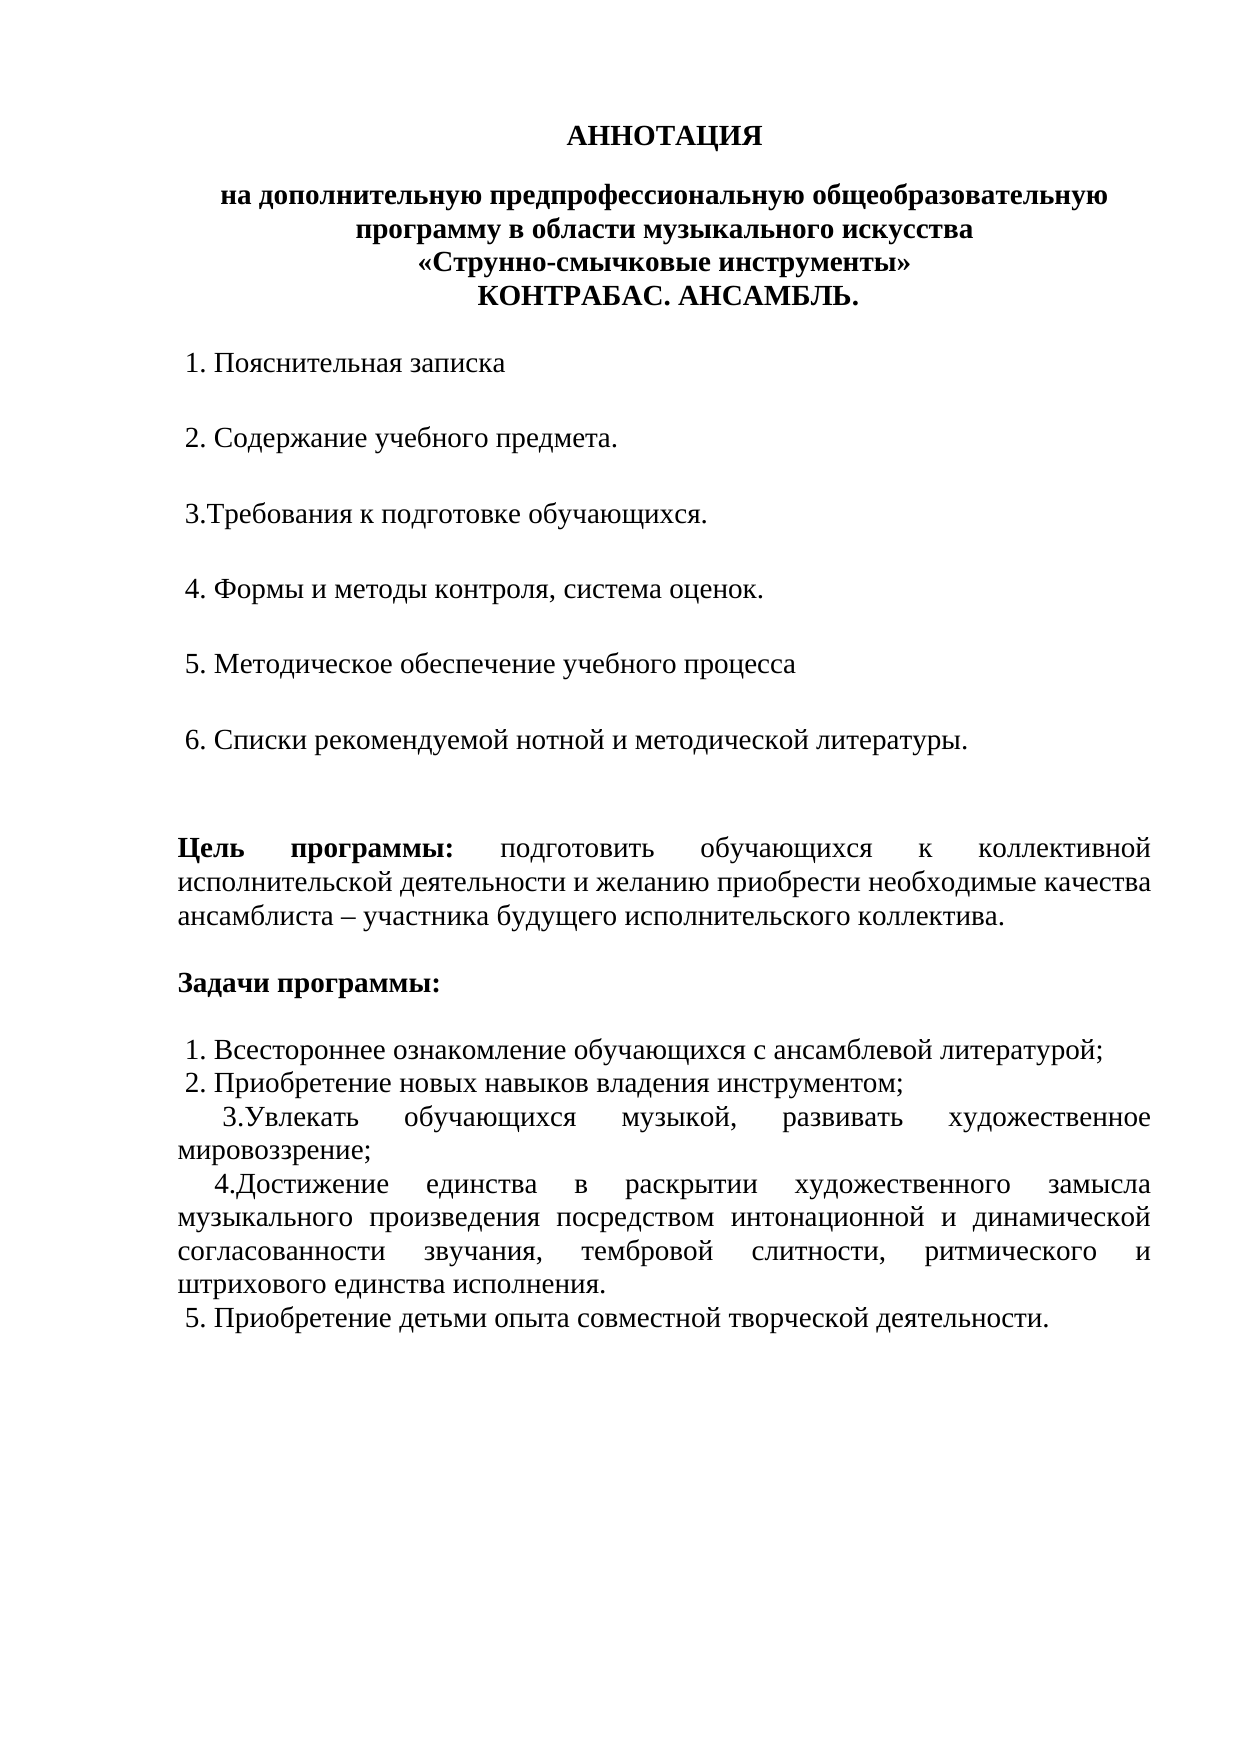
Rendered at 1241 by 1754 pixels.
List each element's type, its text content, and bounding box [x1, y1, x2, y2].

text «Струнно-смычковые инструменты» [177, 244, 1152, 278]
text 1. Всестороннее ознакомление обучающихся с ансамблевой литературой; [177, 1032, 1152, 1065]
text Цель программы: подготовить обучающихся к коллективной исполнительской деятельности и желанию приобрести необходимые качества ансамблиста – участника будущего исполнительского коллектива. [177, 831, 1152, 931]
text 1. Пояснительная записка [177, 345, 1152, 379]
text 5. Методическое обеспечение учебного процесса [177, 646, 1152, 680]
text 4. Формы и методы контроля, система оценок. [177, 571, 1152, 605]
text 4.Достижение единства в раскрытии художественного замысла музыкального произведения посредством интонационной и динамической согласованности звучания, тембровой слитности, ритмического и штрихового единства исполнения. [177, 1166, 1152, 1300]
text 2. Приобретение новых навыков владения инструментом; [177, 1065, 1152, 1099]
text 5. Приобретение детьми опыта совместной творческой деятельности. [177, 1300, 1152, 1334]
text КОНТРАБАС. АНСАМБЛЬ. [177, 278, 1152, 312]
text на дополнительную предпрофессиональную общеобразовательную программу в области музыкального искусства [177, 177, 1152, 244]
text 3.Увлекать обучающихся музыкой, развивать художественное мировоззрение; [177, 1099, 1152, 1166]
text 3.Требования к подготовке обучающихся. [177, 496, 1152, 529]
text 6. Списки рекомендуемой нотной и методической литературы. [177, 722, 1152, 755]
text Задачи программы: [177, 965, 1152, 998]
text 2. Содержание учебного предмета. [177, 421, 1152, 454]
text АННОТАЦИЯ [177, 118, 1152, 152]
